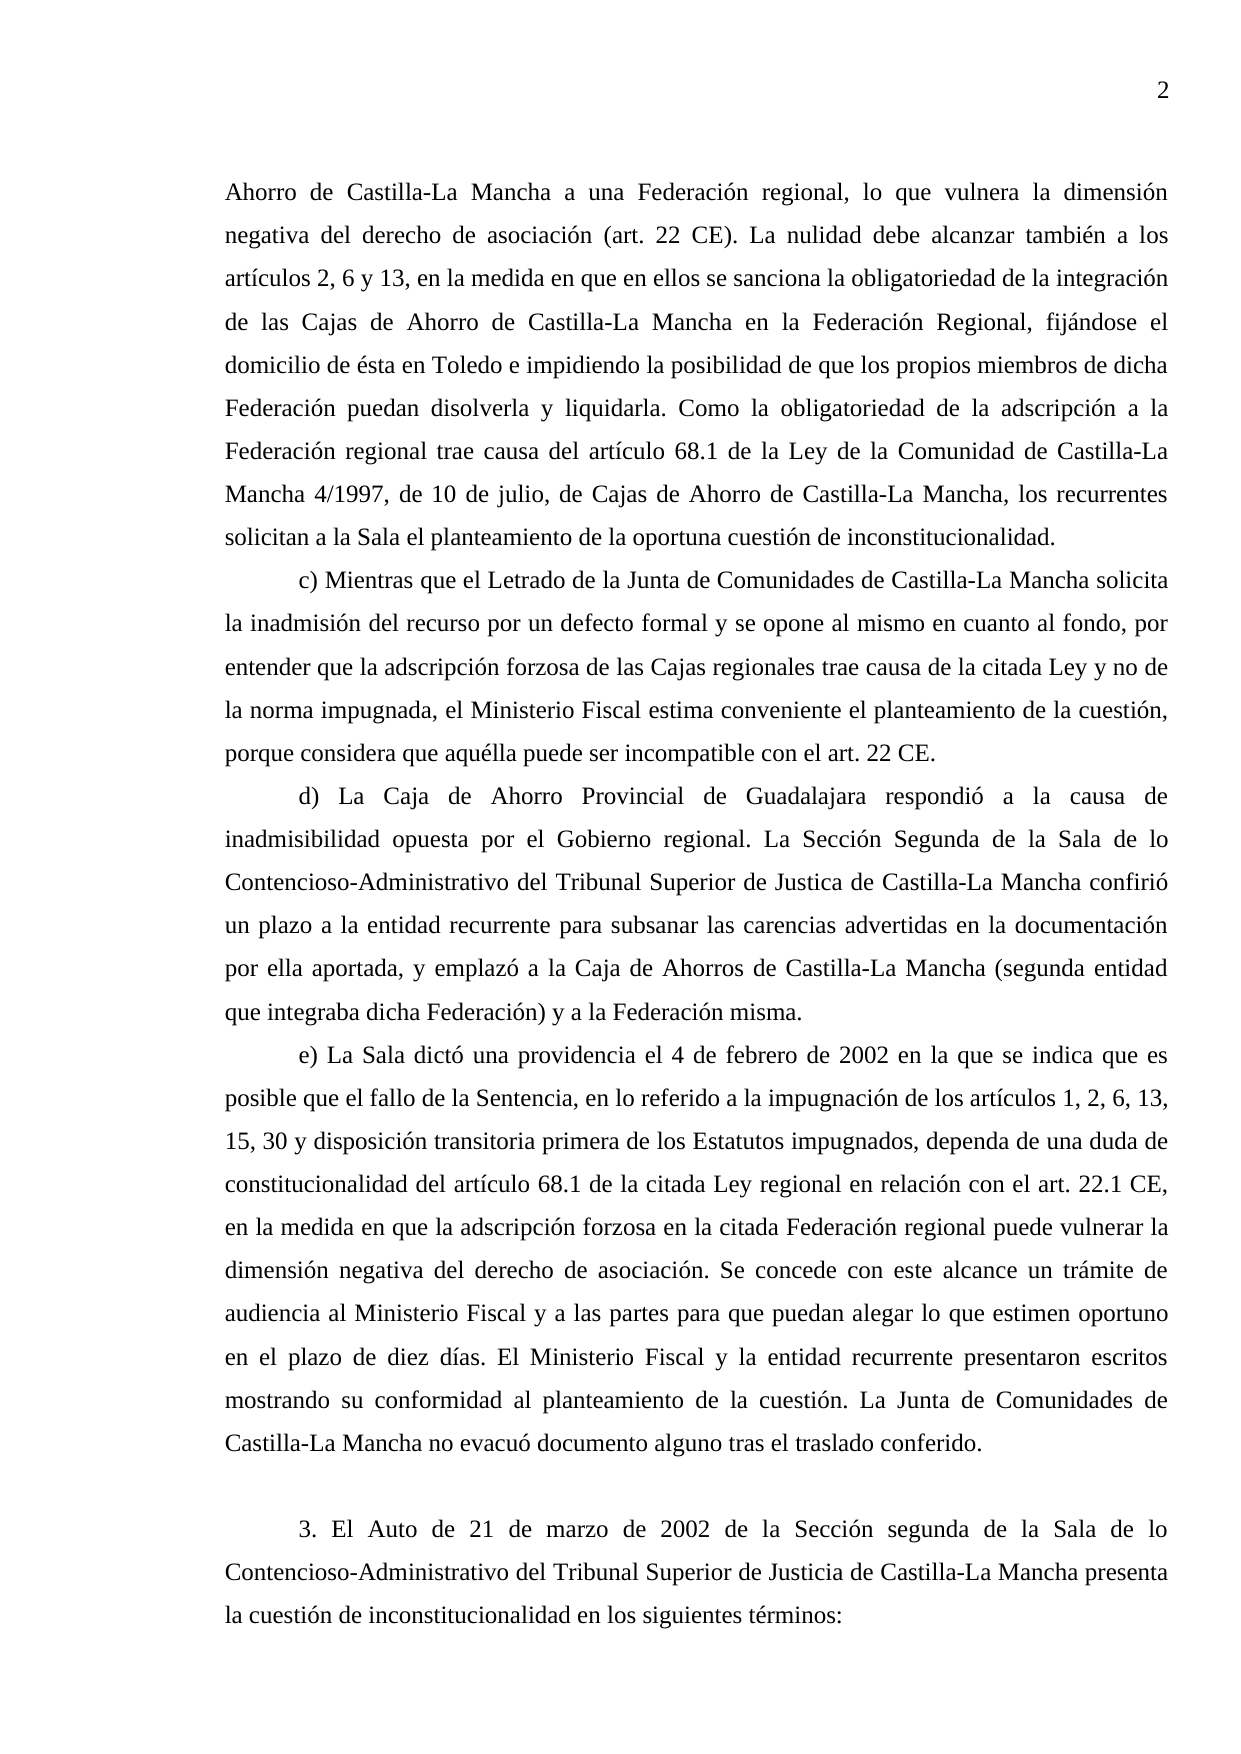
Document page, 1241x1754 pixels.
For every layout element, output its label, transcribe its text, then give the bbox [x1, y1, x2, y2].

text c) Mientras que el Letrado de la Junta de Comunidades de Castilla-La Mancha solicita la inadmisión del recurso por un defecto formal y se opone al mismo en cuanto al fondo, por entender que la adscripción forzosa de las Cajas regionales trae causa de la citada Ley y no de la norma impugnada, el Ministerio Fiscal estima conveniente el planteamiento de la cuestión, porque considera que aquélla puede ser incompatible con el art. 22 CE. [224, 565, 1169, 767]
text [224, 177, 1169, 551]
text 3. El Auto de 21 de marzo de 2002 de la Sección segunda de la Sala de lo Contencioso-Administrativo del Tribunal Superior de Justicia de Castilla-La Mancha presenta la cuestión de inconstitucionalidad en los siguientes términos: [224, 1514, 1169, 1629]
text d) La Caja de Ahorro Provincial de Guadalajara respondió a la causa de inadmisibilidad opuesta por el Gobierno regional. La Sección Segunda de la Sala de lo Contencioso-Administrativo del Tribunal Superior de Justica de Castilla-La Mancha confirió un plazo a la entidad recurrente para subsanar las carencias advertidas en la documentación por ella aportada, y emplazó a la Caja de Ahorros de Castilla-La Mancha (segunda entidad que integraba dicha Federación) y a la Federación misma. [224, 781, 1169, 1025]
text e) La Sala dictó una providencia el 4 de febrero de 2002 en la que se indica que es posible que el fallo de la Sentencia, en lo referido a la impugnación de los artículos 1, 2, 6, 13, 15, 30 y disposición transitoria primera de los Estatutos impugnados, dependa de una duda de constitucionalidad del artículo 68.1 de la citada Ley regional en relación con el art. 22.1 CE, en la medida en que la adscripción forzosa en la citada Federación regional puede vulnerar la dimensión negativa del derecho de asociación. Se concede con este alcance un trámite de audiencia al Ministerio Fiscal y a las partes para que puedan alegar lo que estimen oportuno en el plazo de diez días. El Ministerio Fiscal y la entidad recurrente presentaron escritos mostrando su conformidad al planteamiento de la cuestión. La Junta de Comunidades de Castilla-La Mancha no evacuó documento alguno tras el traslado conferido. [224, 1040, 1169, 1457]
